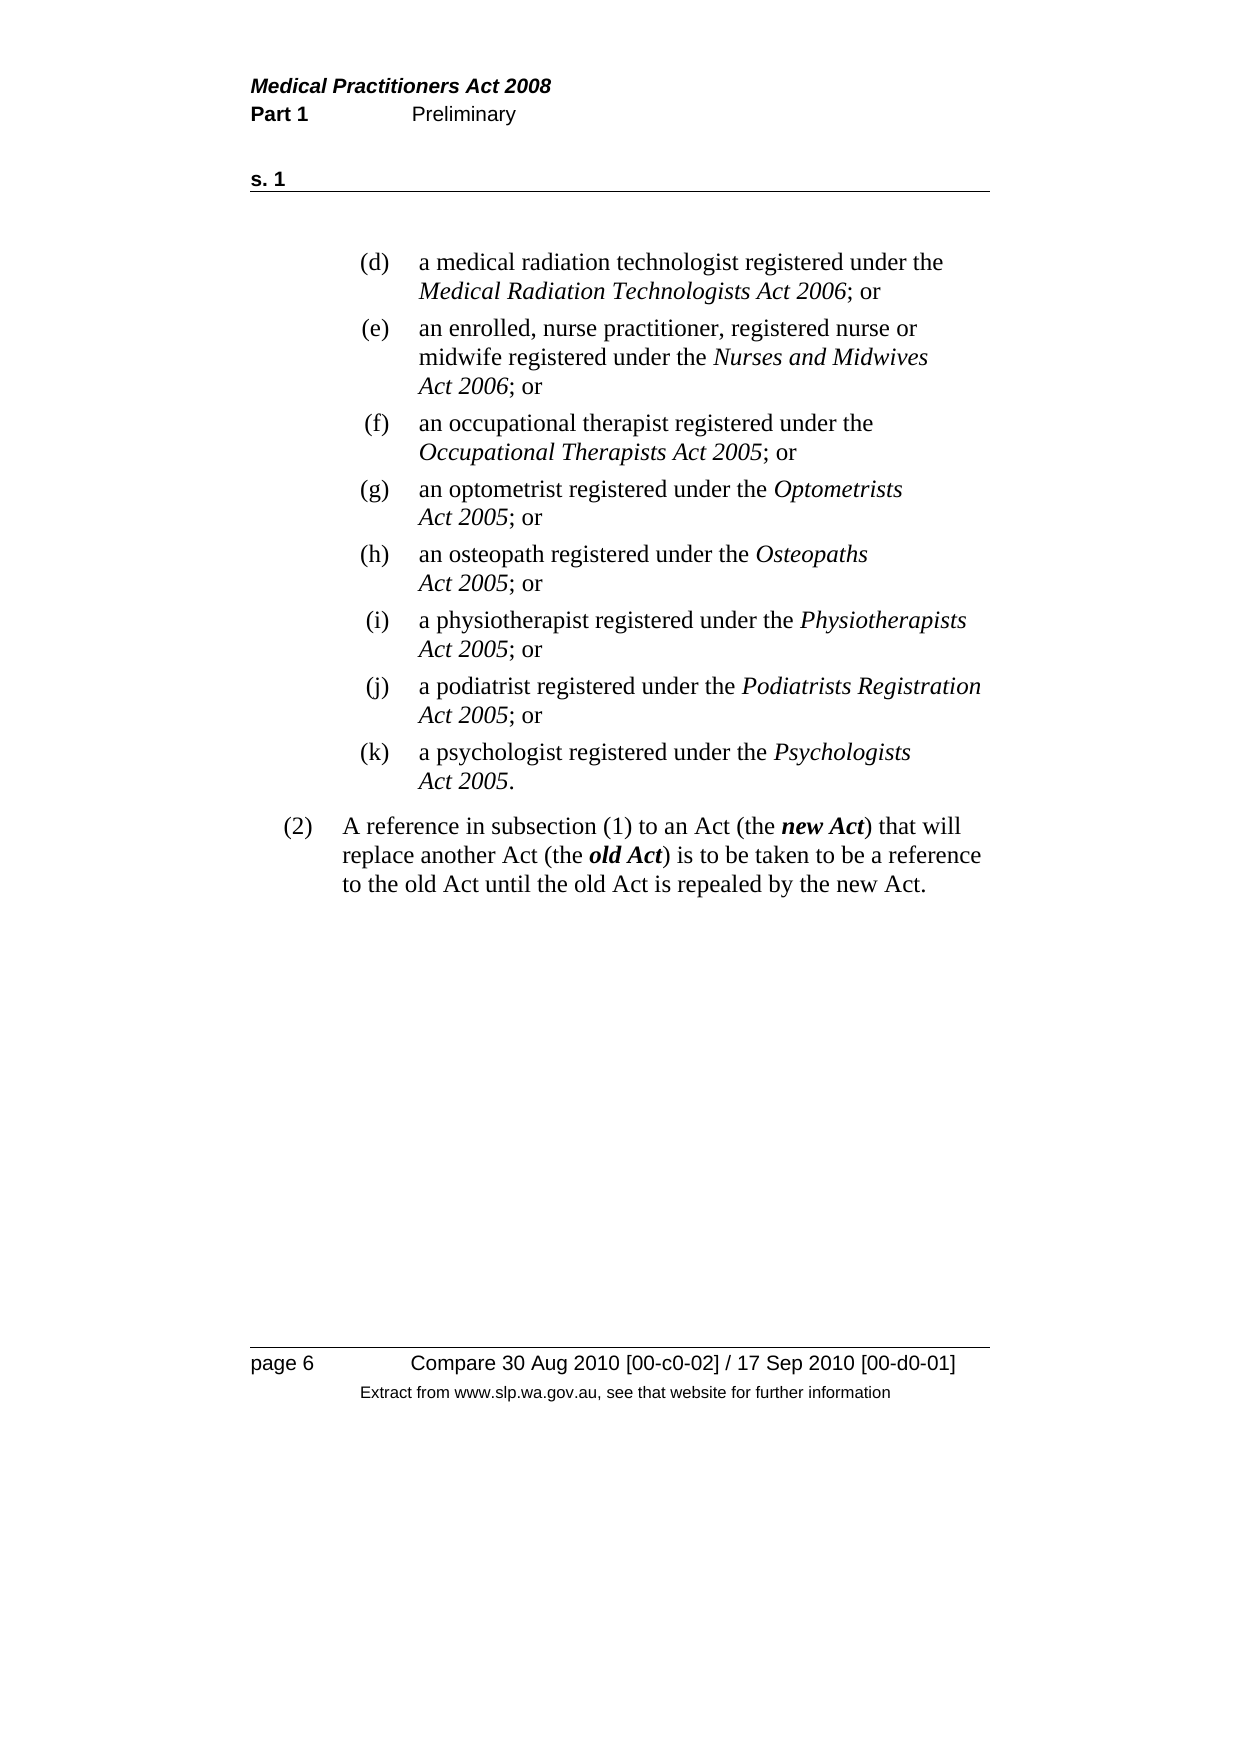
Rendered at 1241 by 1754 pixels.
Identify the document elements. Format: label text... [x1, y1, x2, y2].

text (h) an osteopath registered under the Osteopaths Act 2005; or [250, 539, 990, 597]
text (e) an enrolled, nurse practitioner, registered nurse or midwife registered under the Nurses and Midwives Act 2006; or [250, 313, 990, 399]
text (2) A reference in subsection (1) to an Act (the new Act) that will replace another Act (the old Act) is to be taken to be a reference to the old Act until the old Act is repealed by the new Act. [250, 811, 990, 897]
text (g) an optometrist registered under the Optometrists Act 2005; or [250, 474, 990, 531]
text (d) a medical radiation technologist registered under the Medical Radiation Technologists Act 2006; or [250, 247, 990, 305]
text (f) an occupational therapist registered under the Occupational Therapists Act 2005; or [250, 408, 990, 465]
text (j) a podiatrist registered under the Podiatrists Registration Act 2005; or [250, 671, 990, 729]
text (k) a psychologist registered under the Psychologists Act 2005. [250, 737, 990, 794]
text (i) a physiotherapist registered under the Physiotherapists Act 2005; or [250, 605, 990, 663]
